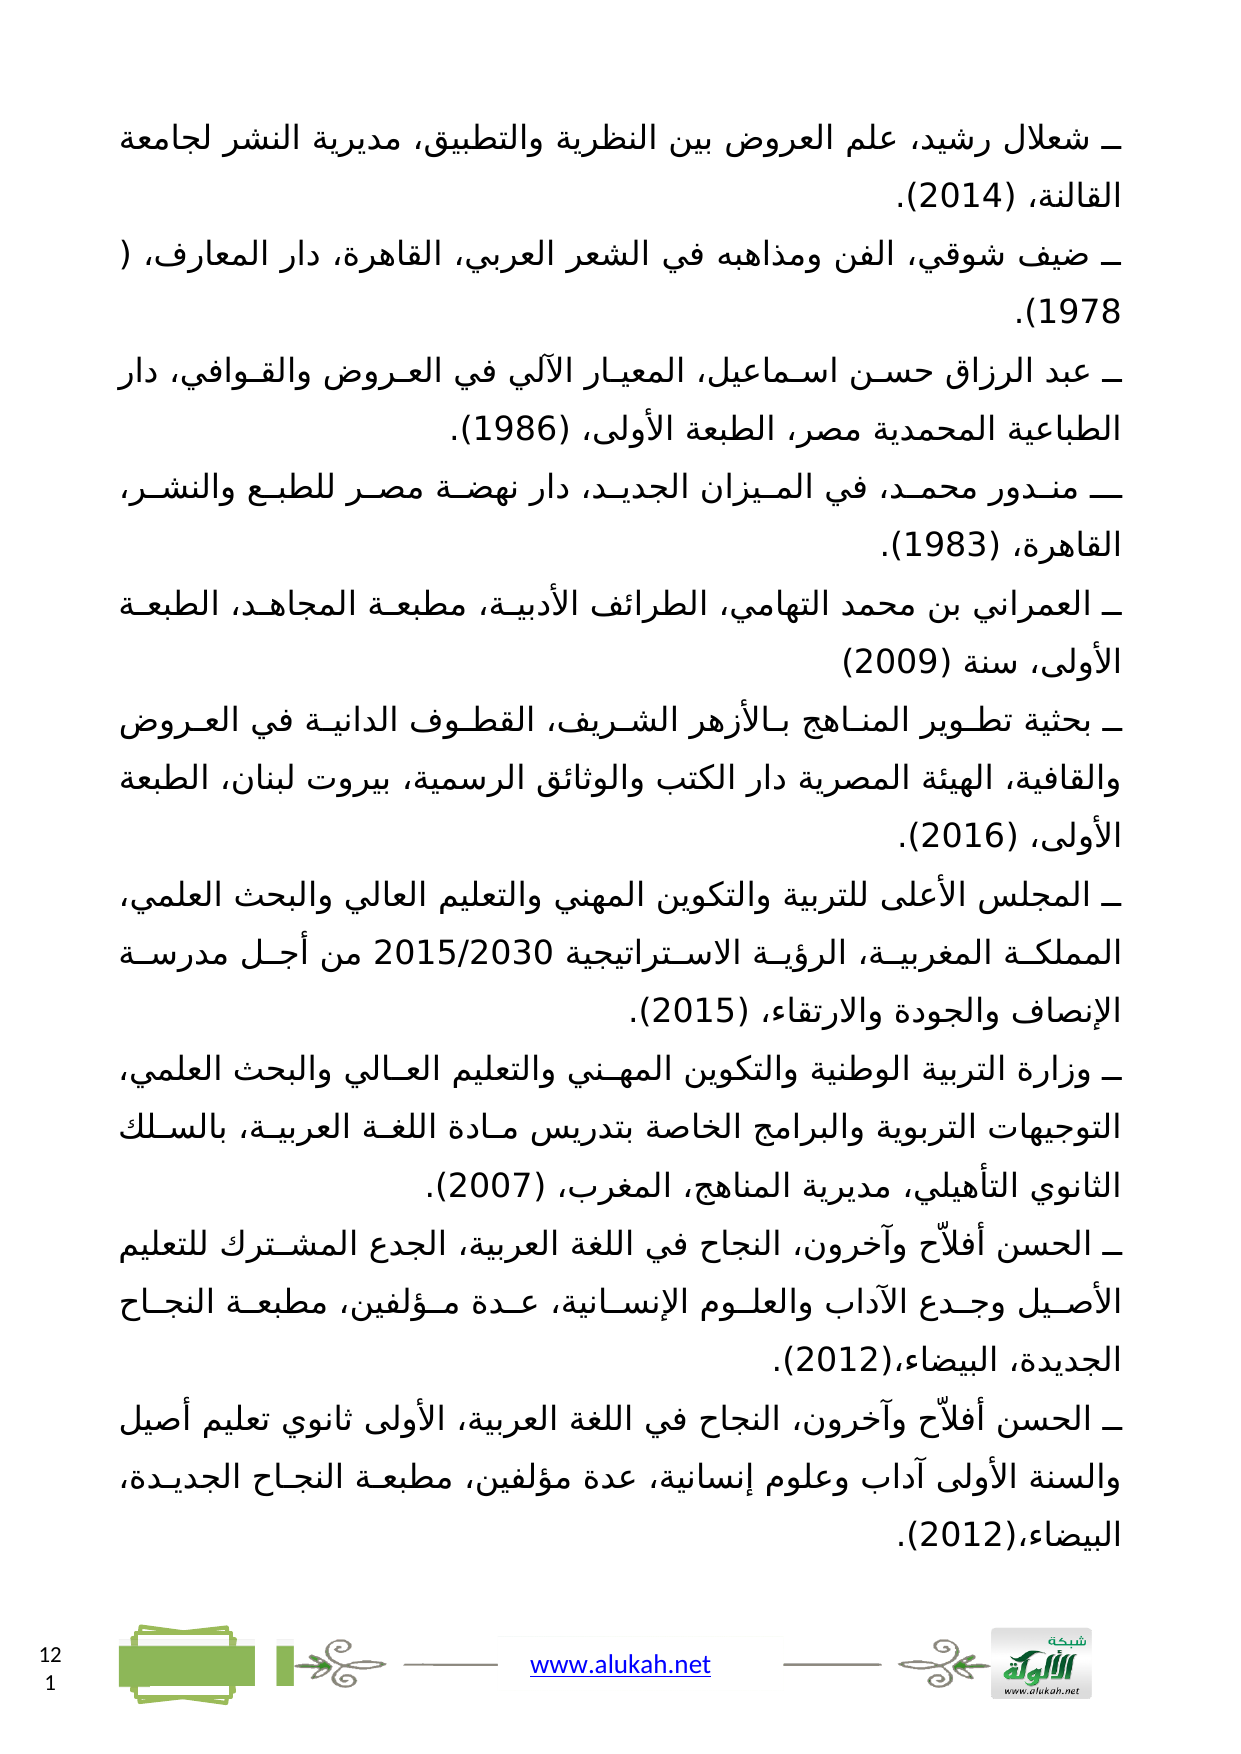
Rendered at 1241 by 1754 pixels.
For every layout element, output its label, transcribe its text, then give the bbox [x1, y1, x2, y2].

text ــ عبد الرزاق حسن اسماعيل، المعيار الآلي في العروض والقوافي، دار الطباعية المحمدية مصر، الطبعة الأولى، (1986). [118, 351, 1122, 448]
text ــ المجلس الأعلى للتربية والتكوين المهني والتعليم العالي والبحث العلمي، المملكة المغربية، الرؤية الاستراتيجية 2015/2030 من أجل مدرسة الإنصاف والجودة والارتقاء، (2015). [118, 875, 1122, 1030]
text ــ الحسن أفلاّح وآخرون، النجاح في اللغة العربية، الجدع المشترك للتعليم الأصيل وجدع الآداب والعلوم الإنسانية، عدة مؤلفين، مطبعة النجاح الجديدة، البيضاء،(2012). [118, 1224, 1122, 1380]
text ــ شعلال رشيد، علم العروض بين النظرية والتطبيق، مديرية النشر لجامعة القالنة، (2014). [118, 118, 1122, 215]
text ــ ضيف شوقي، الفن ومذاهبه في الشعر العربي، القاهرة، دار المعارف، (1978). [118, 234, 1122, 332]
picture [117, 1624, 1093, 1706]
text ــ بحثية تطوير المناهج بالأزهر الشريف، القطوف الدانية في العروض والقافية، الهيئة المصرية دار الكتب والوثائق الرسمية، بيروت لبنان، الطبعة الأولى، (2016). [118, 700, 1122, 856]
text ــ الحسن أفلاّح وآخرون، النجاح في اللغة العربية، الأولى ثانوي تعليم أصيل والسنة الأولى آداب وعلوم إنسانية، عدة مؤلفين، مطبعة النجاح الجديدة، البيضاء،(2012). [118, 1399, 1122, 1554]
text ــ وزارة التربية الوطنية والتكوين المهني والتعليم العالي والبحث العلمي، التوجيهات التربوية والبرامج الخاصة بتدريس مادة اللغة العربية، بالسلك الثانوي التأهيلي، مديرية المناهج، المغرب، (2007). [118, 1050, 1122, 1205]
text ــ العمراني بن محمد التهامي، الطرائف الأدبية، مطبعة المجاهد، الطبعة الأولى، سنة (2009) [118, 584, 1122, 681]
text ــ مندور محمد، في الميزان الجديد، دار نهضة مصر للطبع والنشر، القاهرة، (1983). [118, 467, 1122, 564]
